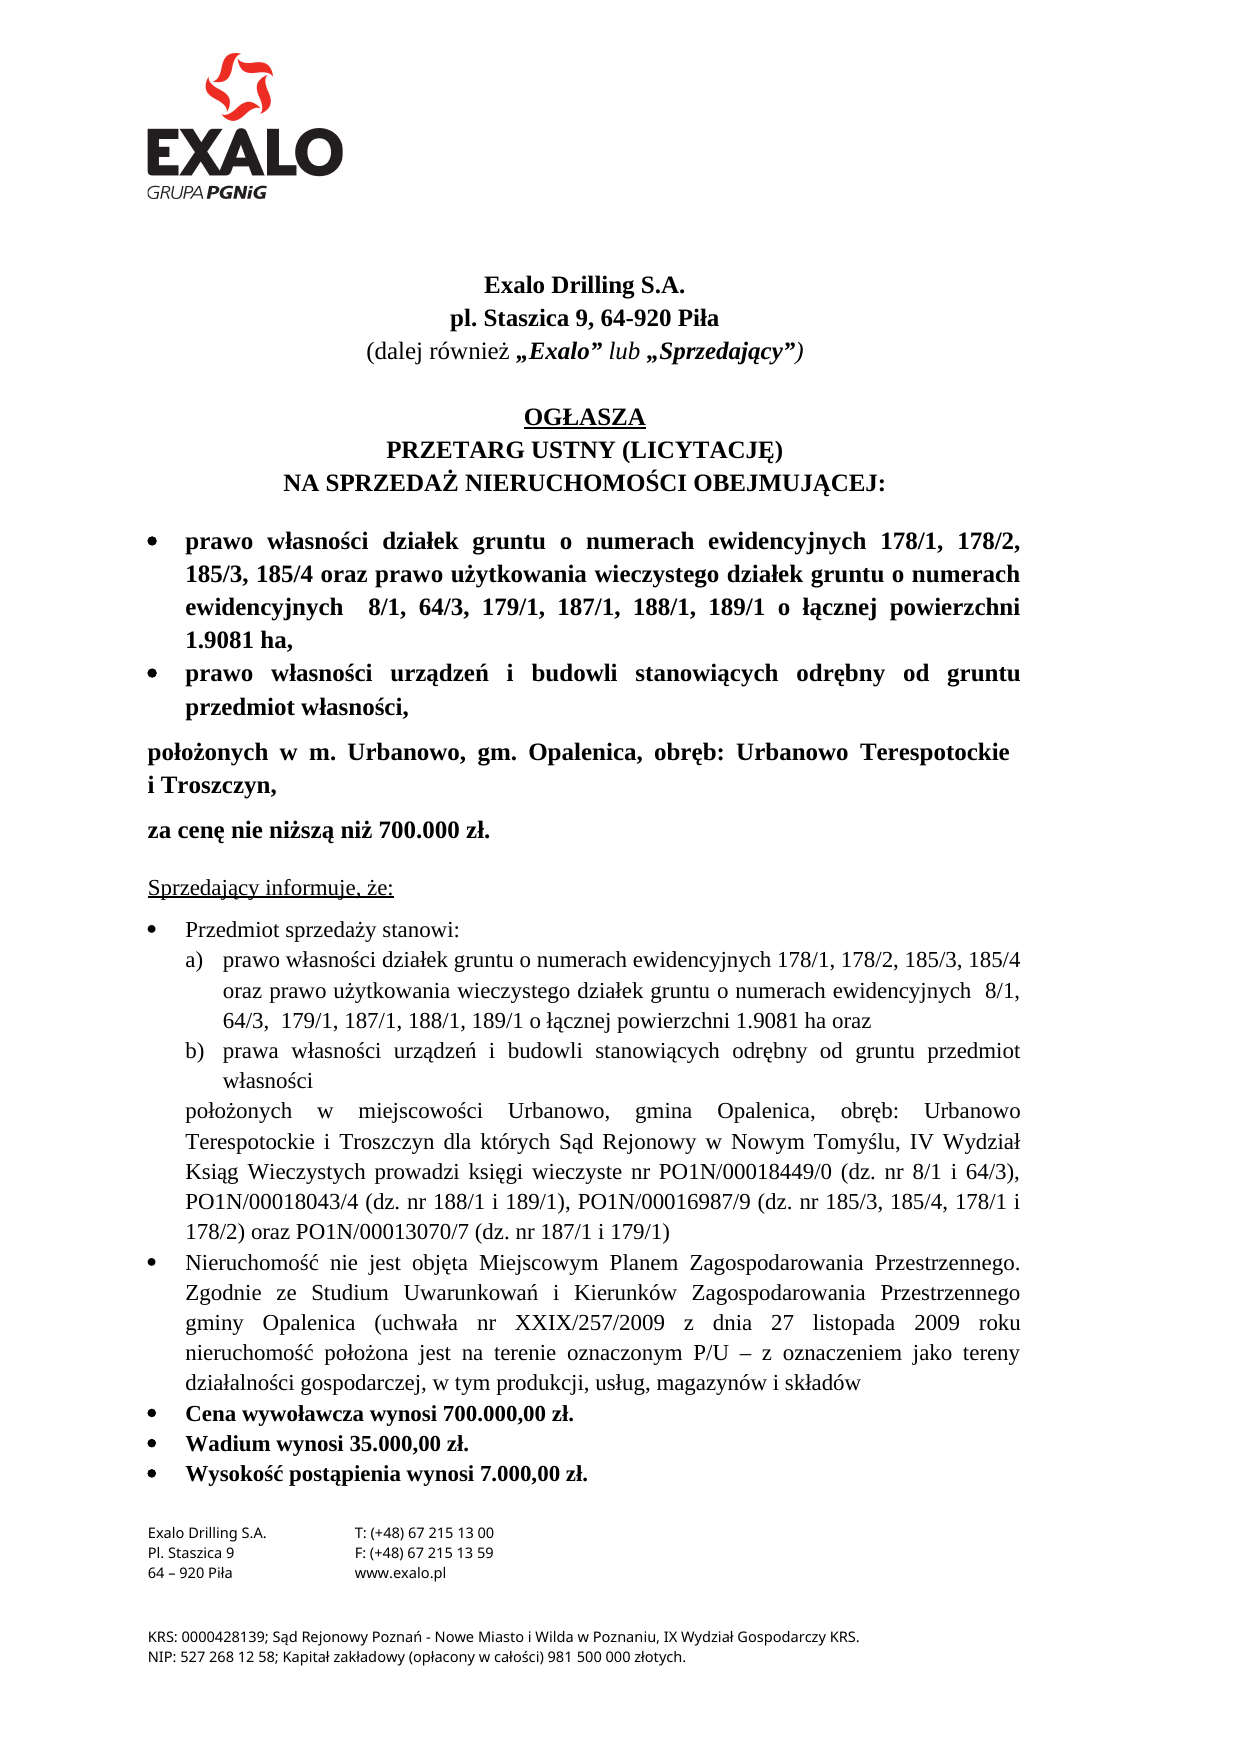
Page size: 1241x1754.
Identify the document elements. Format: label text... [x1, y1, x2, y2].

list Wysokość postąpienia wynosi 7.000,00 zł. [148, 1460, 1022, 1486]
list prawo własności urządzeń i budowli stanowiących odrębny od gruntu przedmiot własności, [148, 658, 1022, 720]
list prawo własności działek gruntu o numerach ewidencyjnych 178/1, 178/2, 185/3, 185/4 oraz prawo użytkowania wieczystego działek gruntu o numerach ewidencyjnych 8/1, 64/3, 179/1, 187/1, 188/1, 189/1 o łącznej powierzchni 1.9081 ha oraz [185, 947, 1022, 1033]
text (dalej również „Exalo” lub „Sprzedający”) [148, 336, 1022, 365]
text PRZETARG USTNY (LICYTACJĘ) [148, 435, 1022, 464]
text położonych w miejscowości Urbanowo, gmina Opalenica, obręb: Urbanowo Terespotockie i Troszczyn dla których Sąd Rejonowy w Nowym Tomyślu, IV Wydział Ksiąg Wieczystych prowadzi księgi wieczyste nr PO1N/00018449/0 (dz. nr 8/1 i 64/3), PO1N/00018043/4 (dz. nr 188/1 i 189/1), PO1N/00016987/9 (dz. nr 185/3, 185/4, 178/1 i 178/2) oraz PO1N/00013070/7 (dz. nr 187/1 i 179/1) [185, 1098, 1022, 1245]
list Nieruchomość nie jest objęta Miejscowym Planem Zagospodarowania Przestrzennego. Zgodnie ze Studium Uwarunkowań i Kierunków Zagospodarowania Przestrzennego gminy Opalenica (uchwała nr XXIX/257/2009 z dnia 27 listopada 2009 roku nieruchomość położona jest na terenie oznaczonym P/U – z oznaczeniem jako tereny działalności gospodarczej, w tym produkcji, usług, magazynów i składów [148, 1249, 1022, 1396]
text za cenę nie niższą niż 700.000 zł. [147, 816, 1022, 844]
list prawo własności działek gruntu o numerach ewidencyjnych 178/1, 178/2, 185/3, 185/4 oraz prawo użytkowania wieczystego działek gruntu o numerach ewidencyjnych 8/1, 64/3, 179/1, 187/1, 188/1, 189/1 o łącznej powierzchni 1.9081 ha, [148, 526, 1022, 654]
text NA SPRZEDAŻ NIERUCHOMOŚCI OBEJMUJĄCEJ: [148, 468, 1022, 497]
text Exalo Drilling S.A. [148, 270, 1022, 299]
text OGŁASZA [148, 402, 1022, 431]
text położonych w m. Urbanowo, gm. Opalenica, obręb: Urbanowo Terespotockie i Troszczyn, [147, 737, 1022, 799]
text Sprzedający informuje, że: [148, 874, 1022, 900]
picture [147, 53, 343, 199]
list Przedmiot sprzedaży stanowi: [148, 916, 1022, 943]
text pl. Staszica 9, 64-920 Piła [148, 303, 1022, 332]
list Wadium wynosi 35.000,00 zł. [148, 1430, 1022, 1456]
list Cena wywoławcza wynosi 700.000,00 zł. [148, 1400, 1022, 1426]
list prawa własności urządzeń i budowli stanowiących odrębny od gruntu przedmiot własności [185, 1037, 1022, 1094]
